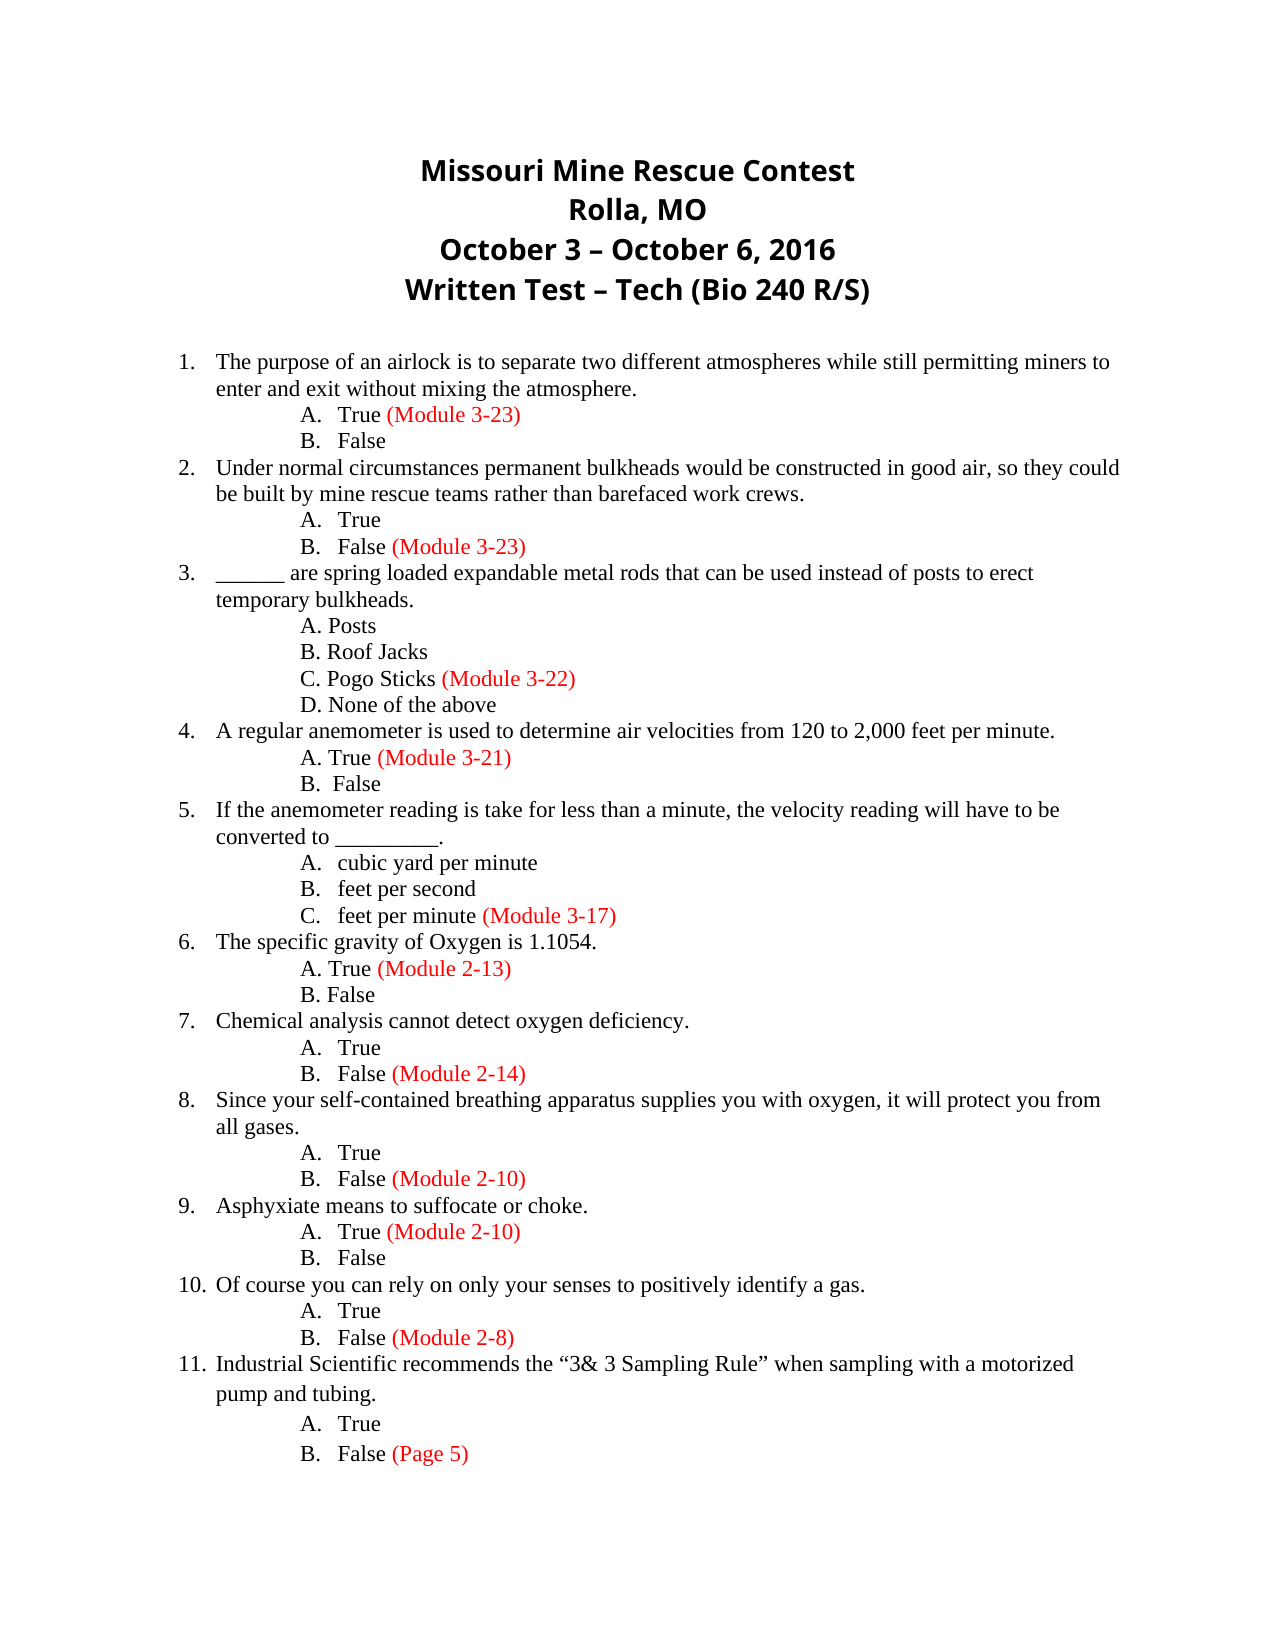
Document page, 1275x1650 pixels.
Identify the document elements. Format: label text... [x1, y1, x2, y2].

list Since your self-contained breathing apparatus supplies you with oxygen, it will protect you from all gases. [178, 1086, 1125, 1139]
text C. Pogo Sticks (Module 3-22) [300, 665, 1125, 691]
list Chemical analysis cannot detect oxygen deficiency. [178, 1007, 1125, 1034]
list False [300, 1244, 1125, 1271]
list False [300, 427, 1125, 454]
text B. Roof Jacks [300, 638, 1125, 665]
list True (Module 2-10) [300, 1218, 1125, 1244]
list False (Module 3-23) [300, 533, 1125, 559]
list False (Page 5) [300, 1441, 1125, 1467]
list False (Module 2-8) [300, 1323, 1125, 1350]
list feet per minute (Module 3-17) [300, 902, 1125, 928]
text A. True (Module 2-13) [150, 954, 1125, 981]
list Industrial Scientific recommends the “3& 3 Sampling Rule” when sampling with a motorized pump and tubing. [178, 1350, 1125, 1406]
list False (Module 2-10) [300, 1165, 1125, 1192]
list A regular anemometer is used to determine air velocities from 120 to 2,000 feet per minute. [178, 717, 1125, 744]
list True [300, 1139, 1125, 1165]
list cubic yard per minute [300, 849, 1125, 876]
text October 3 – October 6, 2016 [150, 229, 1125, 269]
text Written Test – Tech (Bio 240 R/S) [150, 269, 1125, 309]
text B. False [300, 770, 1125, 796]
text A. True (Module 3-21) [300, 744, 1125, 770]
list Under normal circumstances permanent bulkheads would be constructed in good air, so they could be built by mine rescue teams rather than barefaced work crews. [178, 454, 1125, 507]
list The specific gravity of Oxygen is 1.1054. [178, 928, 1125, 954]
text B. False [150, 981, 1125, 1007]
list True [300, 1410, 1125, 1437]
text A. Posts [300, 612, 1125, 638]
list Asphyxiate means to suffocate or choke. [178, 1192, 1125, 1218]
list False (Module 2-14) [300, 1060, 1125, 1086]
list True (Module 3-23) [300, 401, 1125, 427]
list The purpose of an airlock is to separate two different atmospheres while still permitting miners to enter and exit without mixing the atmosphere. [178, 348, 1125, 401]
list ______ are spring loaded expandable metal rods that can be used instead of posts to erect temporary bulkheads. [178, 559, 1125, 612]
text Rolla, MO [150, 190, 1125, 229]
list True [300, 1034, 1125, 1060]
list Of course you can rely on only your senses to positively identify a gas. [178, 1271, 1125, 1297]
text Missouri Mine Rescue Contest [150, 150, 1125, 190]
list True [300, 1297, 1125, 1323]
list True [300, 507, 1125, 533]
list If the anemometer reading is take for less than a minute, the velocity reading will have to be converted to _________. [178, 796, 1125, 849]
text D. None of the above [300, 691, 1125, 717]
list feet per second [300, 876, 1125, 902]
